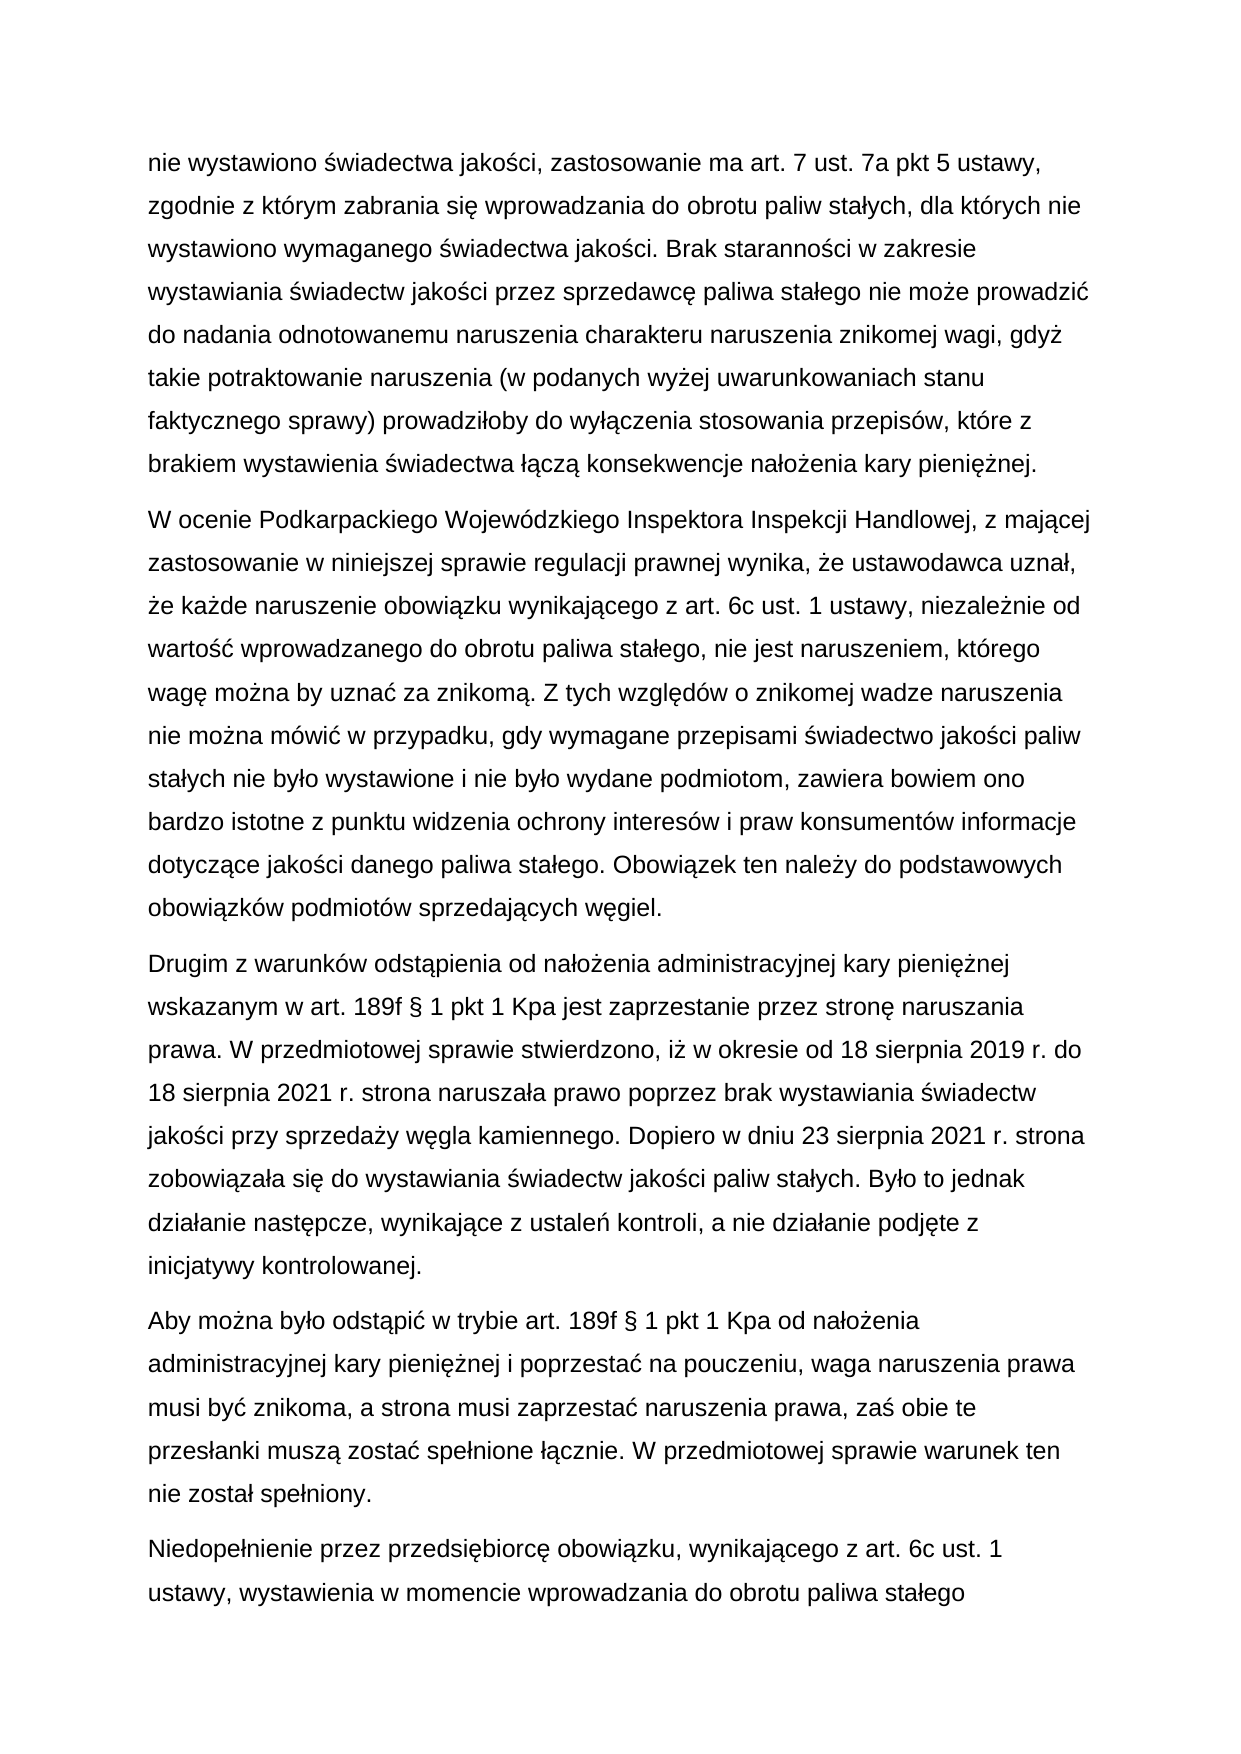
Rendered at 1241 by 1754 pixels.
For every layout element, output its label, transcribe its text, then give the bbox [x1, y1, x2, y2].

text Aby można było odstąpić w trybie art. 189f § 1 pkt 1 Kpa od nałożenia administracyjnej kary pieniężnej i poprzestać na pouczeniu, waga naruszenia prawa musi być znikoma, a strona musi zaprzestać naruszenia prawa, zaś obie te przesłanki muszą zostać spełnione łącznie. W przedmiotowej sprawie warunek ten nie został spełniony. [148, 1306, 1093, 1508]
text Drugim z warunków odstąpienia od nałożenia administracyjnej kary pieniężnej wskazanym w art. 189f § 1 pkt 1 Kpa jest zaprzestanie przez stronę naruszania prawa. W przedmiotowej sprawie stwierdzono, iż w okresie od 18 sierpnia 2019 r. do 18 sierpnia 2021 r. strona naruszała prawo poprzez brak wystawiania świadectw jakości przy sprzedaży węgla kamiennego. Dopiero w dniu 23 sierpnia 2021 r. strona zobowiązała się do wystawiania świadectw jakości paliw stałych. Było to jednak działanie następcze, wynikające z ustaleń kontroli, a nie działanie podjęte z inicjatywy kontrolowanej. [148, 949, 1093, 1279]
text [148, 148, 1093, 478]
text W ocenie Podkarpackiego Wojewódzkiego Inspektora Inspekcji Handlowej, z mającej zastosowanie w niniejszej sprawie regulacji prawnej wynika, że ustawodawca uznał, że każde naruszenie obowiązku wynikającego z art. 6c ust. 1 ustawy, niezależnie od wartość wprowadzanego do obrotu paliwa stałego, nie jest naruszeniem, którego wagę można by uznać za znikomą. Z tych względów o znikomej wadze naruszenia nie można mówić w przypadku, gdy wymagane przepisami świadectwo jakości paliw stałych nie było wystawione i nie było wydane podmiotom, zawiera bowiem ono bardzo istotne z punktu widzenia ochrony interesów i praw konsumentów informacje dotyczące jakości danego paliwa stałego. Obowiązek ten należy do podstawowych obowiązków podmiotów sprzedających węgiel. [148, 505, 1093, 922]
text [148, 1534, 1093, 1606]
